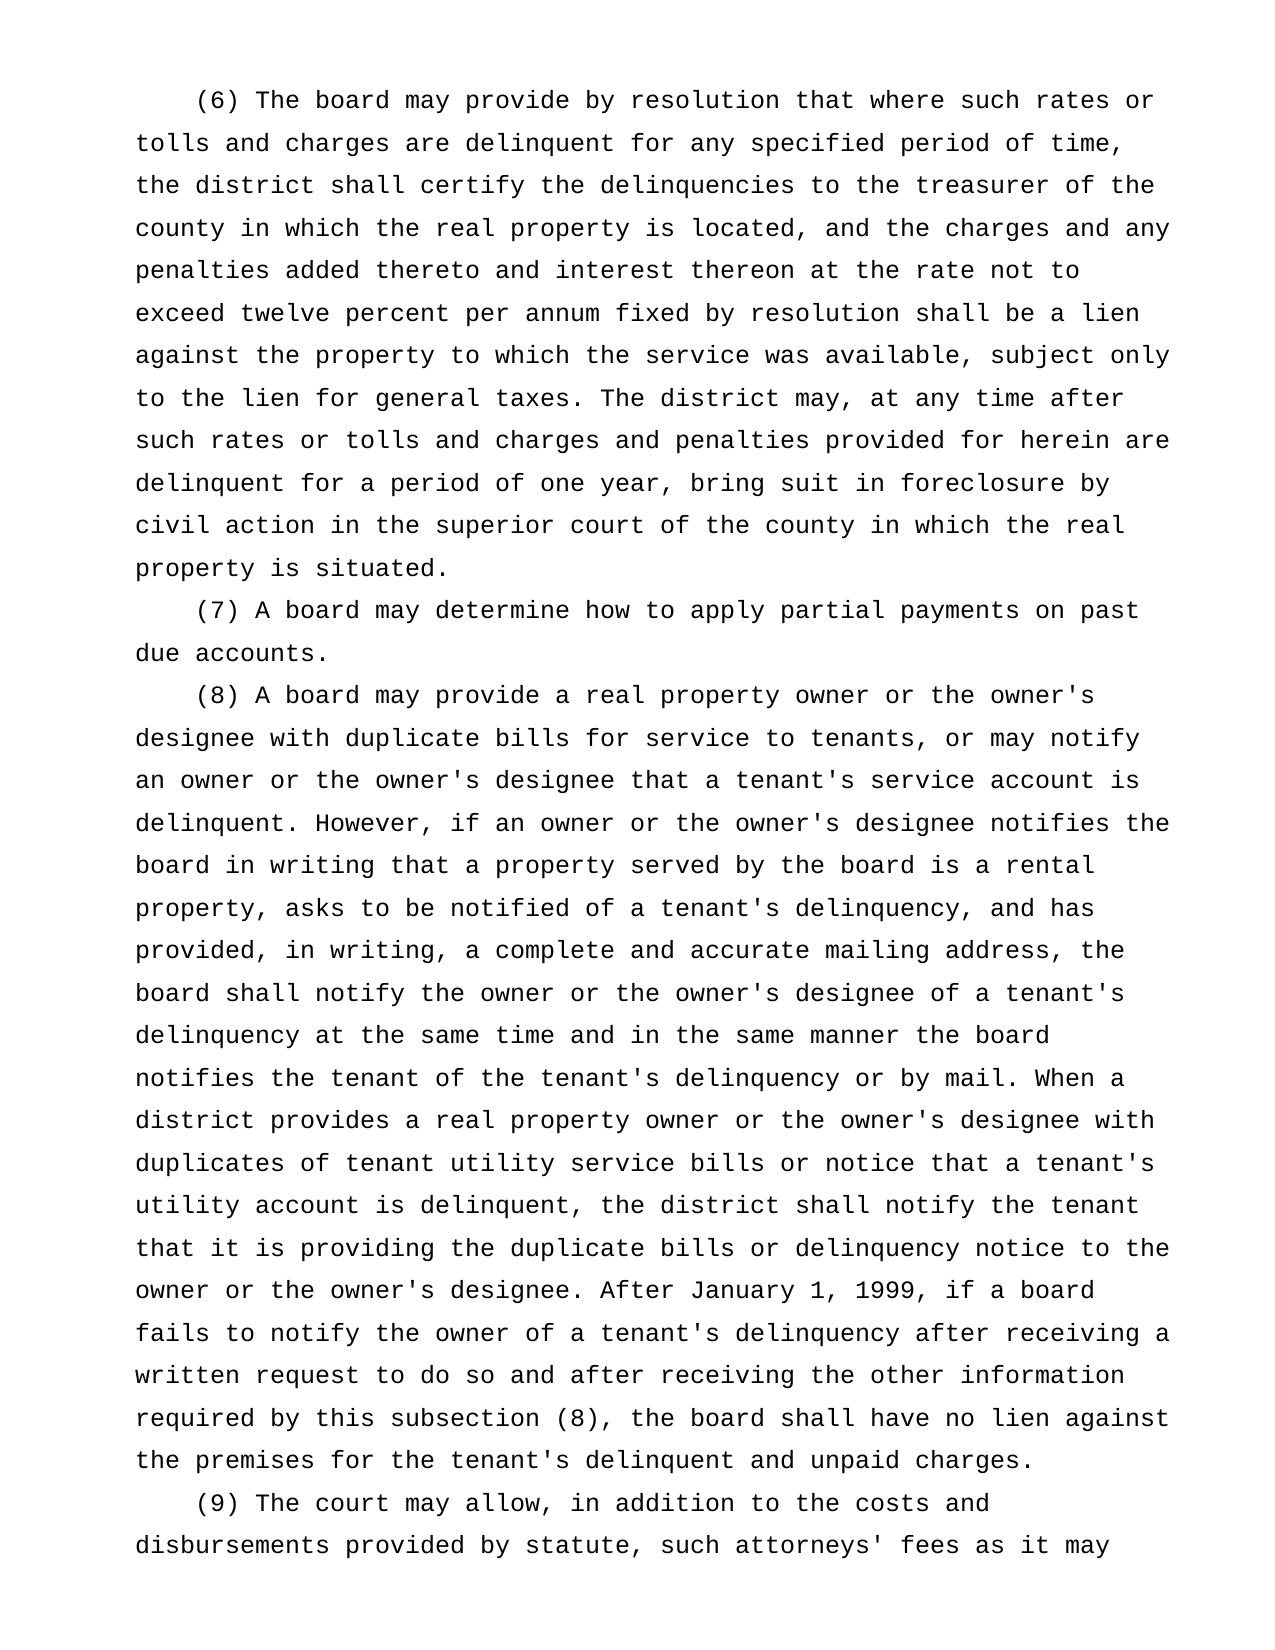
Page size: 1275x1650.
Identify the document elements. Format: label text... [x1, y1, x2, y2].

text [135, 1477, 1170, 1562]
text (7) A board may determine how to apply partial payments on past due accounts. [135, 585, 1170, 670]
text (8) A board may provide a real property owner or the owner's designee with duplicate bills for service to tenants, or may notify an owner or the owner's designee that a tenant's service account is delinquent. However, if an owner or the owner's designee notifies the board in writing that a property served by the board is a rental property, asks to be notified of a tenant's delinquency, and has provided, in writing, a complete and accurate mailing address, the board shall notify the owner or the owner's designee of a tenant's delinquency at the same time and in the same manner the board notifies the tenant of the tenant's delinquency or by mail. When a district provides a real property owner or the owner's designee with duplicates of tenant utility service bills or notice that a tenant's utility account is delinquent, the district shall notify the tenant that it is providing the duplicate bills or delinquency notice to the owner or the owner's designee. After January 1, 1999, if a board fails to notify the owner of a tenant's delinquency after receiving a written request to do so and after receiving the other information required by this subsection (8), the board shall have no lien against the premises for the tenant's delinquent and unpaid charges. [135, 670, 1170, 1477]
text (6) The board may provide by resolution that where such rates or tolls and charges are delinquent for any specified period of time, the district shall certify the delinquencies to the treasurer of the county in which the real property is located, and the charges and any penalties added thereto and interest thereon at the rate not to exceed twelve percent per annum fixed by resolution shall be a lien against the property to which the service was available, subject only to the lien for general taxes. The district may, at any time after such rates or tolls and charges and penalties provided for herein are delinquent for a period of one year, bring suit in foreclosure by civil action in the superior court of the county in which the real property is situated. [135, 75, 1170, 585]
